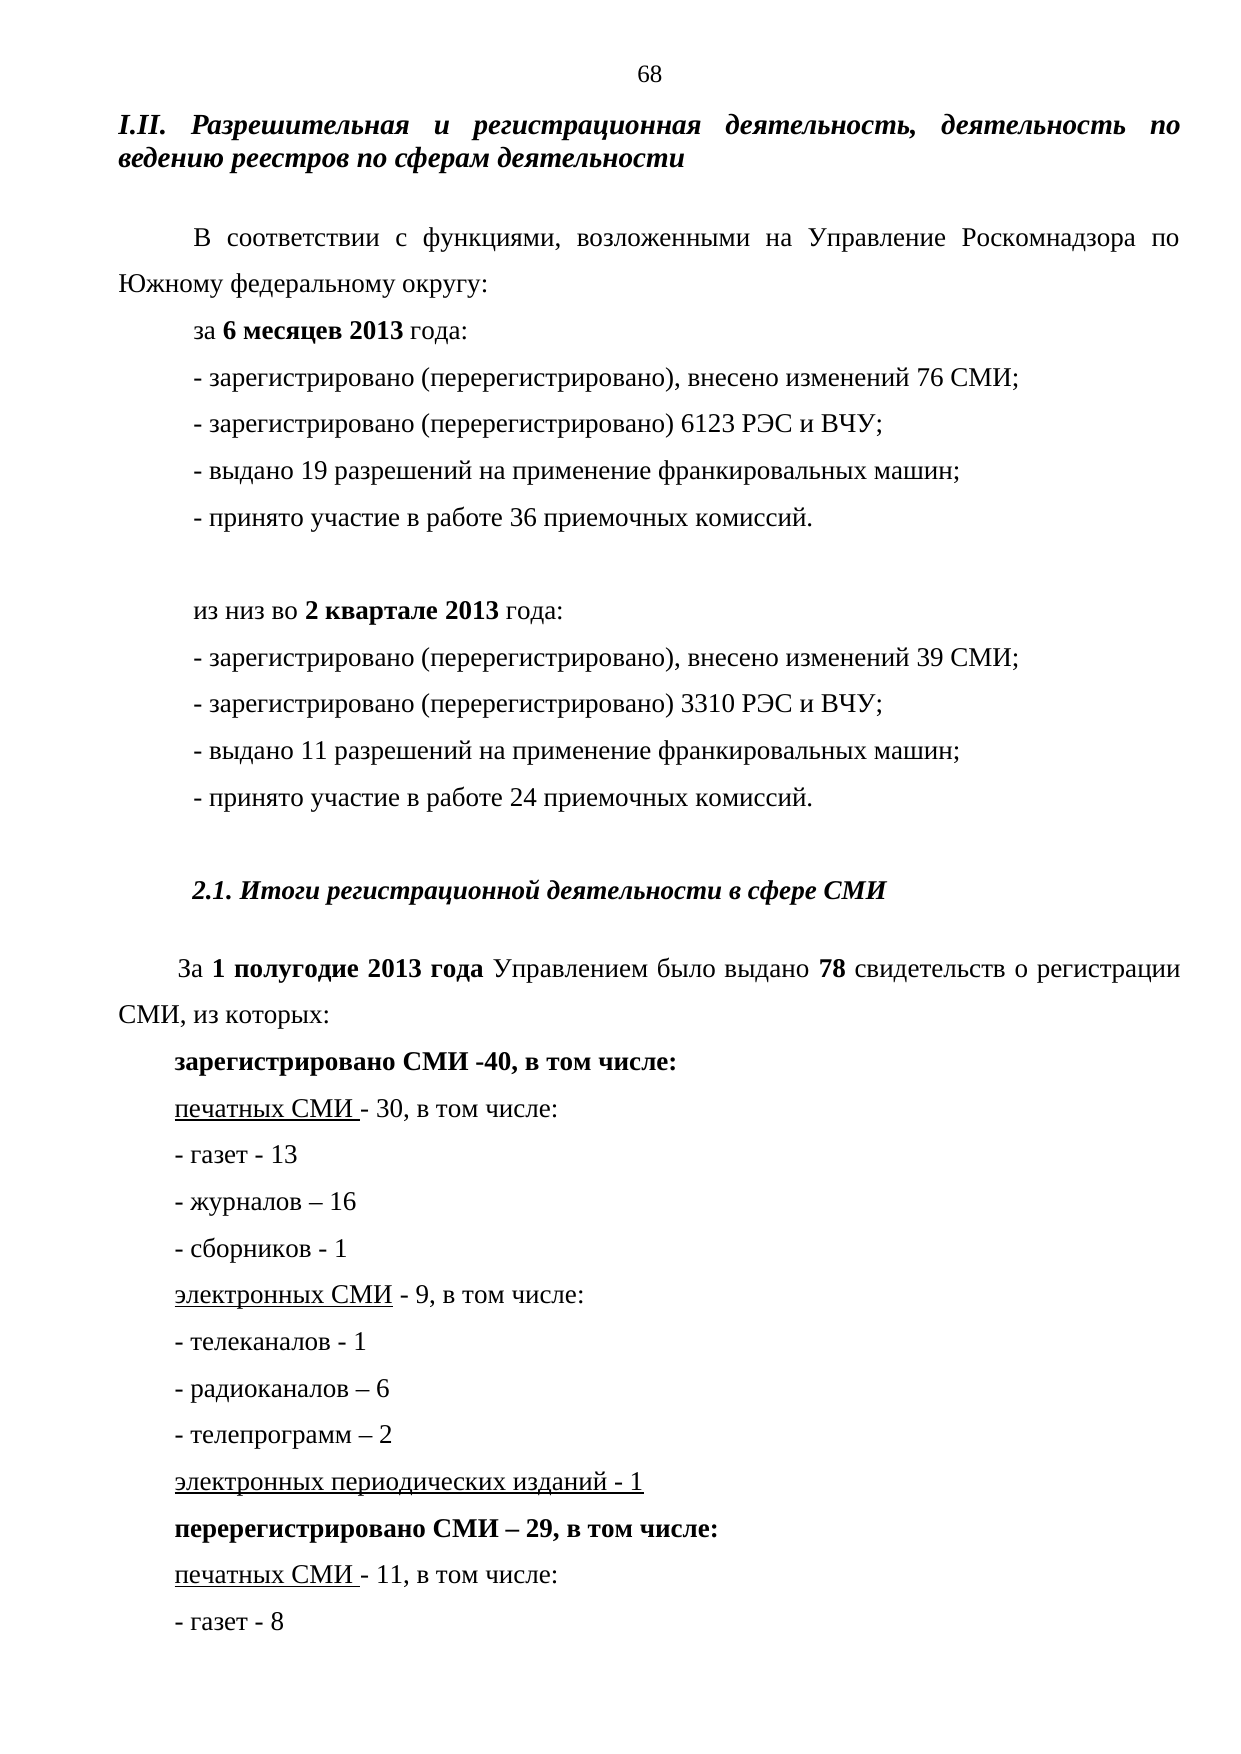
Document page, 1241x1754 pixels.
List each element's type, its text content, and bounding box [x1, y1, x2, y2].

text - телепрограмм – 2 [118, 1418, 1181, 1450]
text - сборников - 1 [118, 1232, 1181, 1263]
text - зарегистрировано (перерегистрировано) 3310 РЭС и ВЧУ; [118, 687, 1181, 718]
text из низ во 2 квартале 2013 года: [118, 594, 1181, 625]
text - газет - 13 [118, 1138, 1181, 1170]
text за 6 месяцев 2013 года: [118, 314, 1181, 345]
text - зарегистрировано (перерегистрировано), внесено изменений 39 СМИ; [118, 641, 1181, 672]
text печатных СМИ - 30, в том числе: [118, 1092, 1181, 1123]
text зарегистрировано СМИ -40, в том числе: [118, 1045, 1181, 1076]
text - принято участие в работе 36 приемочных комиссий. [118, 501, 1181, 532]
text - зарегистрировано (перерегистрировано) 6123 РЭС и ВЧУ; [118, 407, 1181, 438]
text перерегистрировано СМИ – 29, в том числе: [118, 1512, 1181, 1543]
text печатных СМИ - 11, в том числе: [118, 1558, 1181, 1590]
text - радиоканалов – 6 [118, 1372, 1181, 1403]
text - принято участие в работе 24 приемочных комиссий. [118, 781, 1181, 812]
text - газет - 8 [118, 1605, 1181, 1636]
text - выдано 11 разрешений на применение франкировальных машин; [118, 734, 1181, 765]
text - журналов – 16 [118, 1185, 1181, 1216]
subtitle 2.1. Итоги регистрационной деятельности в сфере СМИ [118, 874, 1181, 905]
text электронных периодических изданий - 1 [118, 1465, 1181, 1496]
text I.II. Разрешительная и регистрационная деятельность, деятельность по ведению реестров по сферам деятельности [118, 107, 1181, 174]
text электронных СМИ - 9, в том числе: [118, 1278, 1181, 1310]
text За 1 полугодие 2013 года Управлением было выдано 78 свидетельств о регистрации СМИ, из которых: [118, 952, 1181, 1030]
text - телеканалов - 1 [118, 1325, 1181, 1356]
text - зарегистрировано (перерегистрировано), внесено изменений 76 СМИ; [118, 361, 1181, 392]
text - выдано 19 разрешений на применение франкировальных машин; [118, 454, 1181, 485]
text В соответствии с функциями, возложенными на Управление Роскомнадзора по Южному федеральному округу: [118, 221, 1181, 298]
